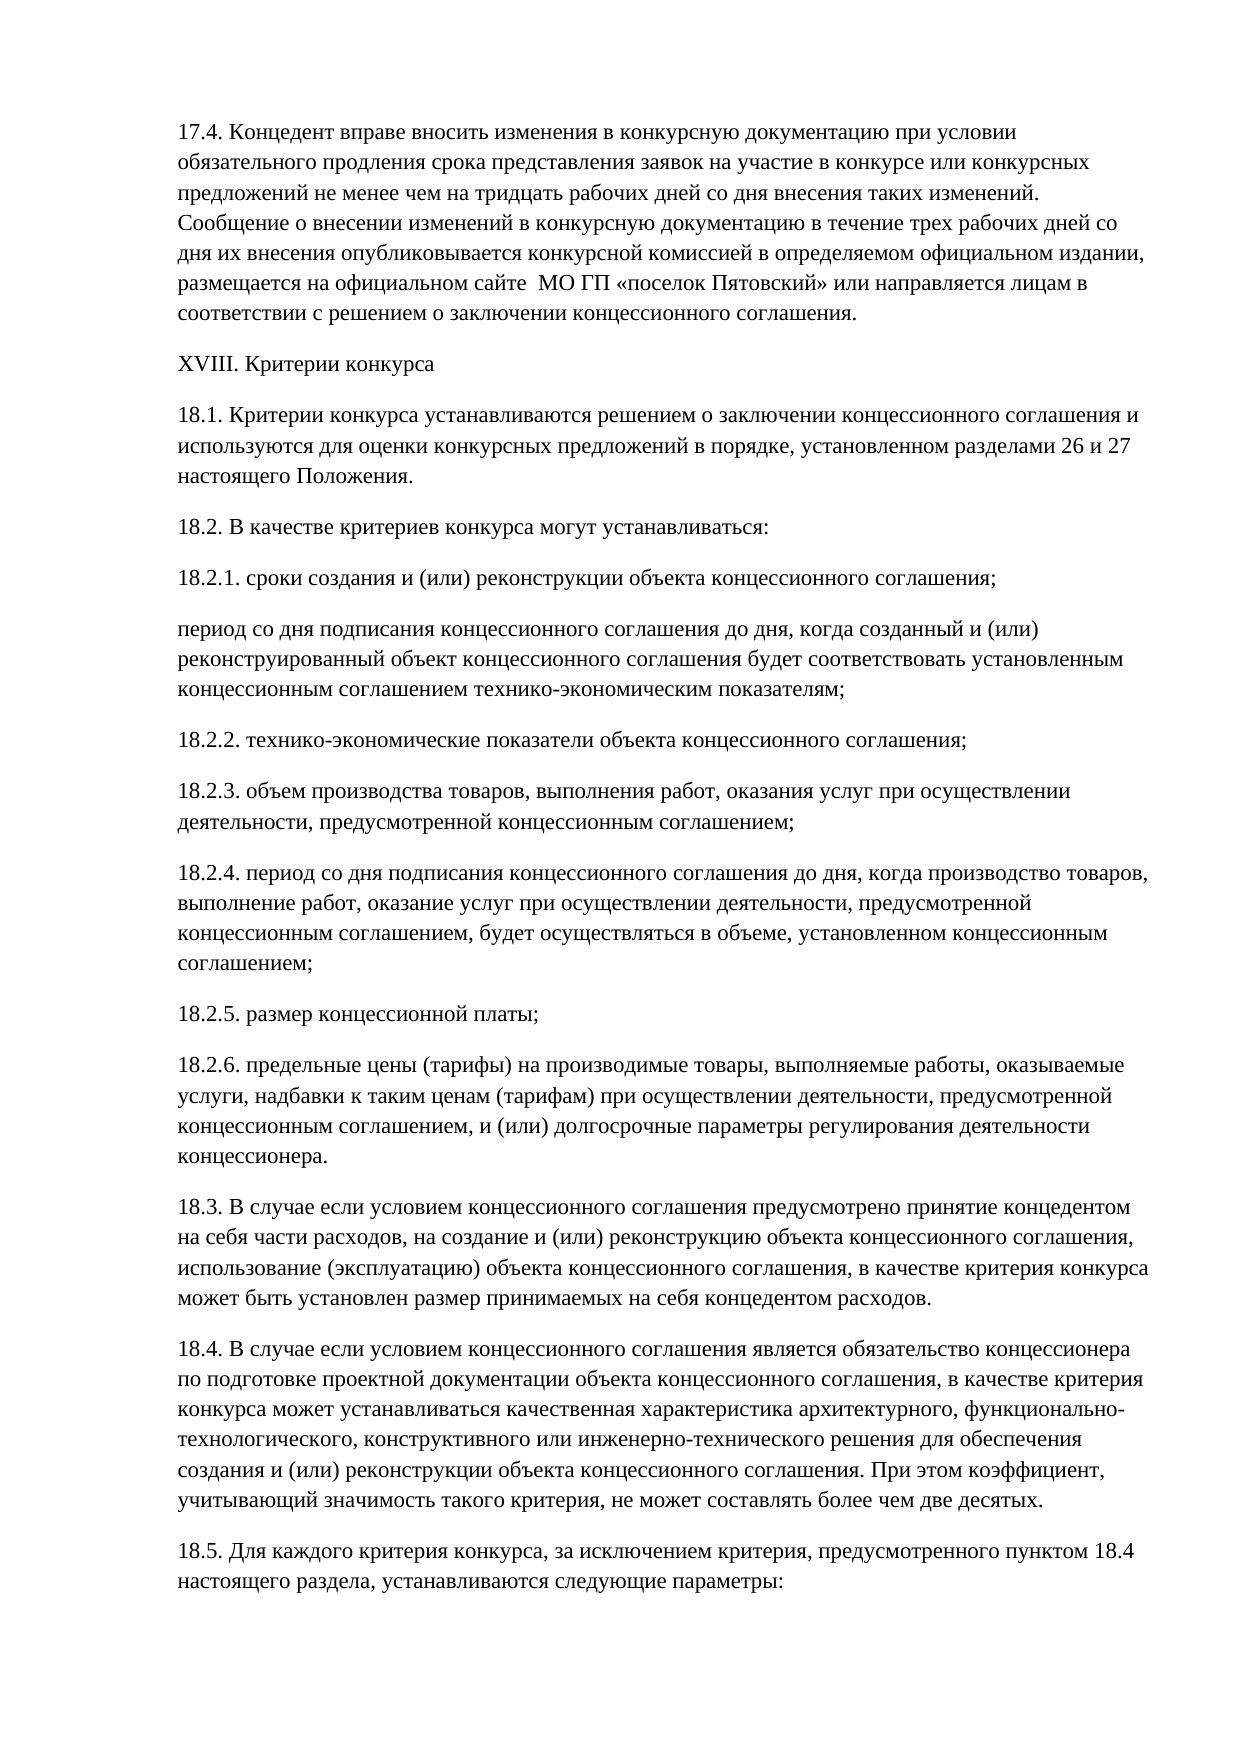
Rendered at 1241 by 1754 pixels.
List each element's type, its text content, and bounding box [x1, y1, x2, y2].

text 18.2.6. предельные цены (тарифы) на производимые товары, выполняемые работы, оказываемые услуги, надбавки к таким ценам (тарифам) при осуществлении деятельности, предусмотренной концессионным соглашением, и (или) долгосрочные параметры регулирования деятельности концессионера. [177, 1051, 1152, 1168]
text 18.4. В случае если условием концессионного соглашения является обязательство концессионера по подготовке проектной документации объекта концессионного соглашения, в качестве критерия конкурса может устанавливаться качественная характеристика архитектурного, функционально-технологического, конструктивного или инженерно-технического решения для обеспечения создания и (или) реконструкции объекта концессионного соглашения. При этом коэффициент, учитывающий значимость такого критерия, не может составлять более чем две десятых. [177, 1335, 1152, 1512]
text 18.2.4. период со дня подписания концессионного соглашения до дня, когда производство товаров, выполнение работ, оказание услуг при осуществлении деятельности, предусмотренной концессионным соглашением, будет осуществляться в объеме, установленном концессионным соглашением; [177, 859, 1152, 976]
text 18.1. Критерии конкурса устанавливаются решением о заключении концессионного соглашения и используются для оценки конкурсных предложений в порядке, установленном разделами 26 и 27 настоящего Положения. [177, 401, 1152, 488]
text 18.2.3. объем производства товаров, выполнения работ, оказания услуг при осуществлении деятельности, предусмотренной концессионным соглашением; [177, 777, 1152, 834]
text XVIII. Критерии конкурса [177, 350, 1152, 377]
text 17.4. Концедент вправе вносить изменения в конкурсную документацию при условии обязательного продления срока представления заявок на участие в конкурсе или конкурсных предложений не менее чем на тридцать рабочих дней со дня внесения таких изменений. Сообщение о внесении изменений в конкурсную документацию в течение трех рабочих дней со дня их внесения опубликовывается конкурсной комиссией в определяемом официальном издании, размещается на официальном сайте МО ГП «поселок Пятовский» или направляется лицам в соответствии с решением о заключении концессионного соглашения. [177, 118, 1152, 326]
text 18.2. В качестве критериев конкурса могут устанавливаться: [177, 513, 1152, 539]
text период со дня подписания концессионного соглашения до дня, когда созданный и (или) реконструированный объект концессионного соглашения будет соответствовать установленным концессионным соглашением технико-экономическим показателям; [177, 615, 1152, 702]
text 18.2.2. технико-экономические показатели объекта концессионного соглашения; [177, 726, 1152, 753]
text 18.2.1. сроки создания и (или) реконструкции объекта концессионного соглашения; [177, 564, 1152, 590]
text 18.2.5. размер концессионной платы; [177, 1000, 1152, 1027]
text 18.3. В случае если условием концессионного соглашения предусмотрено принятие концедентом на себя части расходов, на создание и (или) реконструкцию объекта концессионного соглашения, использование (эксплуатацию) объекта концессионного соглашения, в качестве критерия конкурса может быть установлен размер принимаемых на себя концедентом расходов. [177, 1193, 1152, 1310]
text 18.5. Для каждого критерия конкурса, за исключением критерия, предусмотренного пунктом 18.4 настоящего раздела, устанавливаются следующие параметры: [177, 1537, 1152, 1593]
